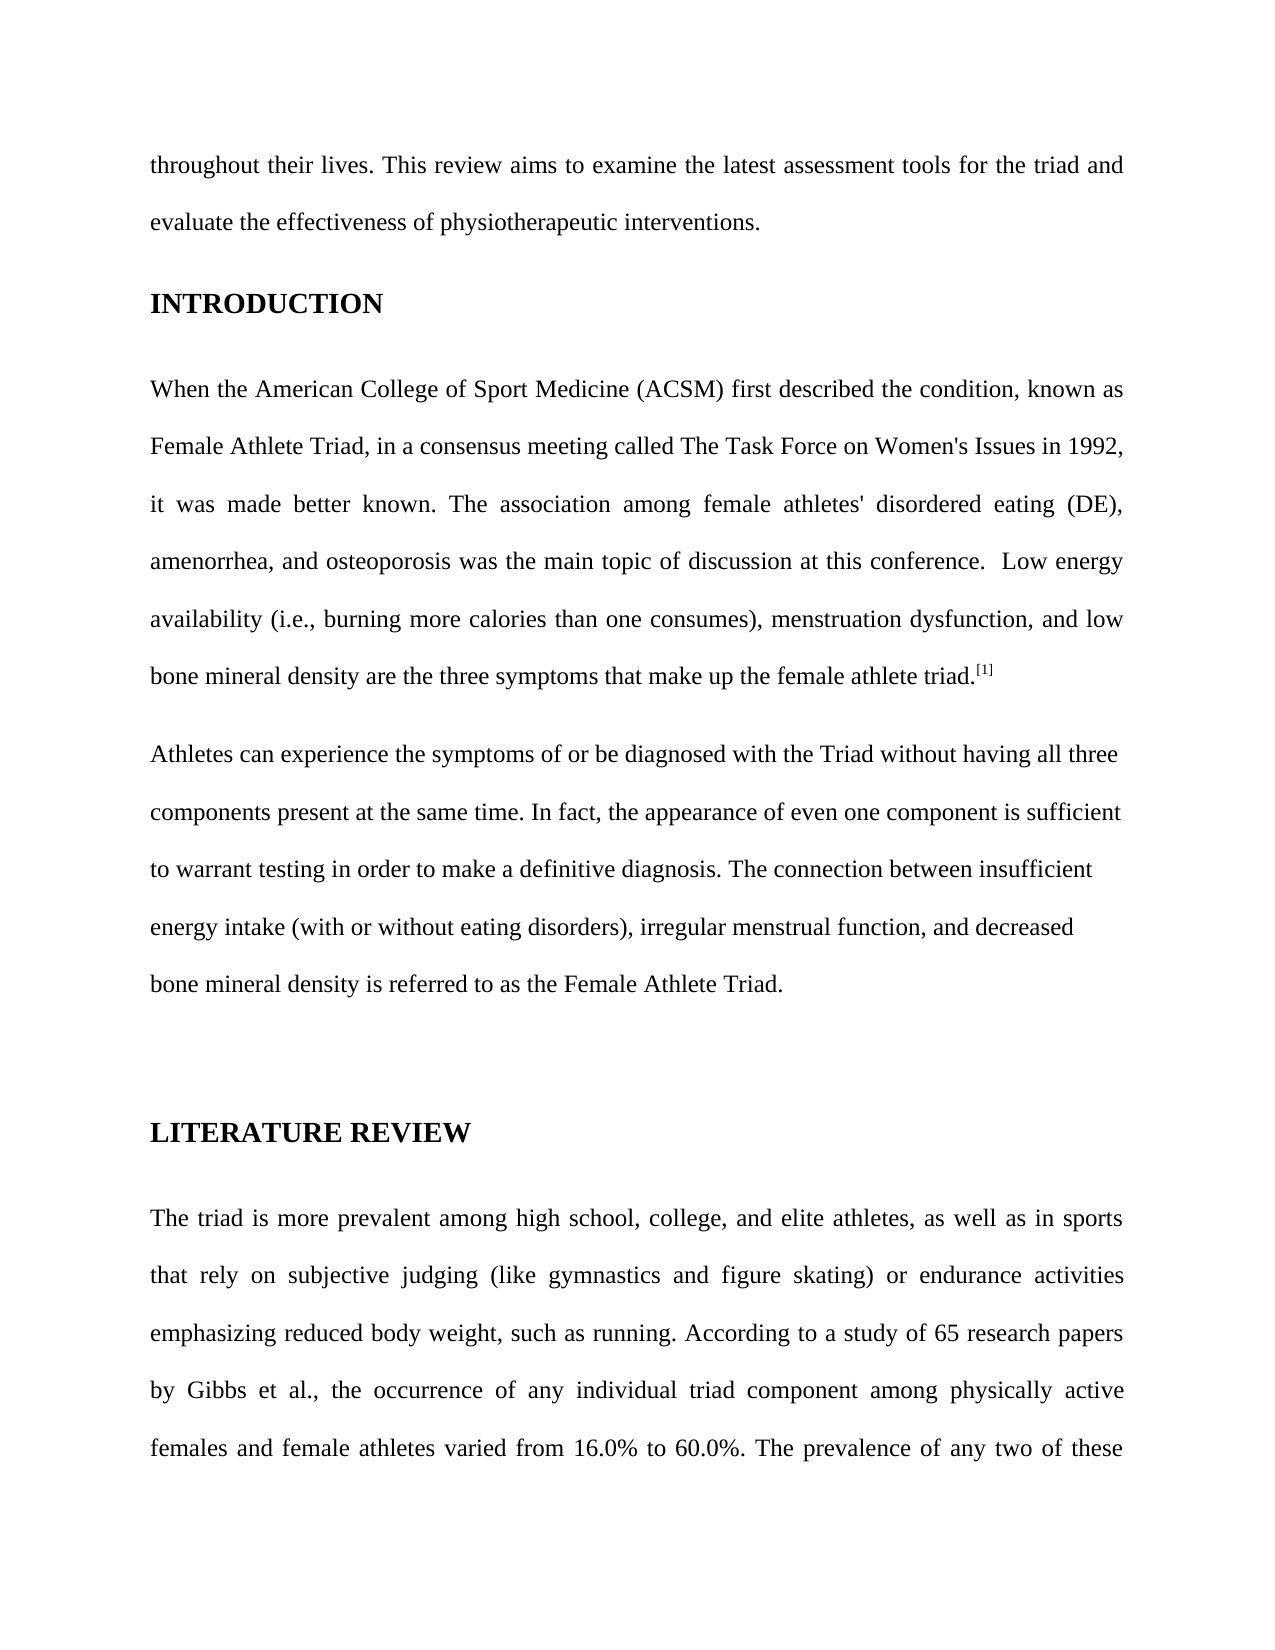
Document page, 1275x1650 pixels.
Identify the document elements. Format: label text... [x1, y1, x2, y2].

text INTRODUCTION [150, 286, 1125, 319]
text When the American College of Sport Medicine (ACSM) first described the condition, known as Female Athlete Triad, in a consensus meeting called The Task Force on Women's Issues in 1992, it was made better known. The association among female athletes' disordered eating (DE), amenorrhea, and osteoporosis was the main topic of discussion at this conference. Low energy availability (i.e., burning more calories than one consumes), menstruation dysfunction, and low bone mineral density are the three symptoms that make up the female athlete triad.[1] [150, 374, 1125, 690]
text LITERATURE REVIEW [150, 1115, 1125, 1148]
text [150, 150, 1125, 236]
text Athletes can experience the symptoms of or be diagnosed with the Triad without having all three components present at the same time. In fact, the appearance of even one component is sufficient to warrant testing in order to make a definitive diagnosis. The connection between insufficient energy intake (with or without eating disorders), irregular menstrual function, and decreased bone mineral density is referred to as the Female Athlete Triad. [150, 739, 1125, 998]
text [150, 1203, 1125, 1462]
